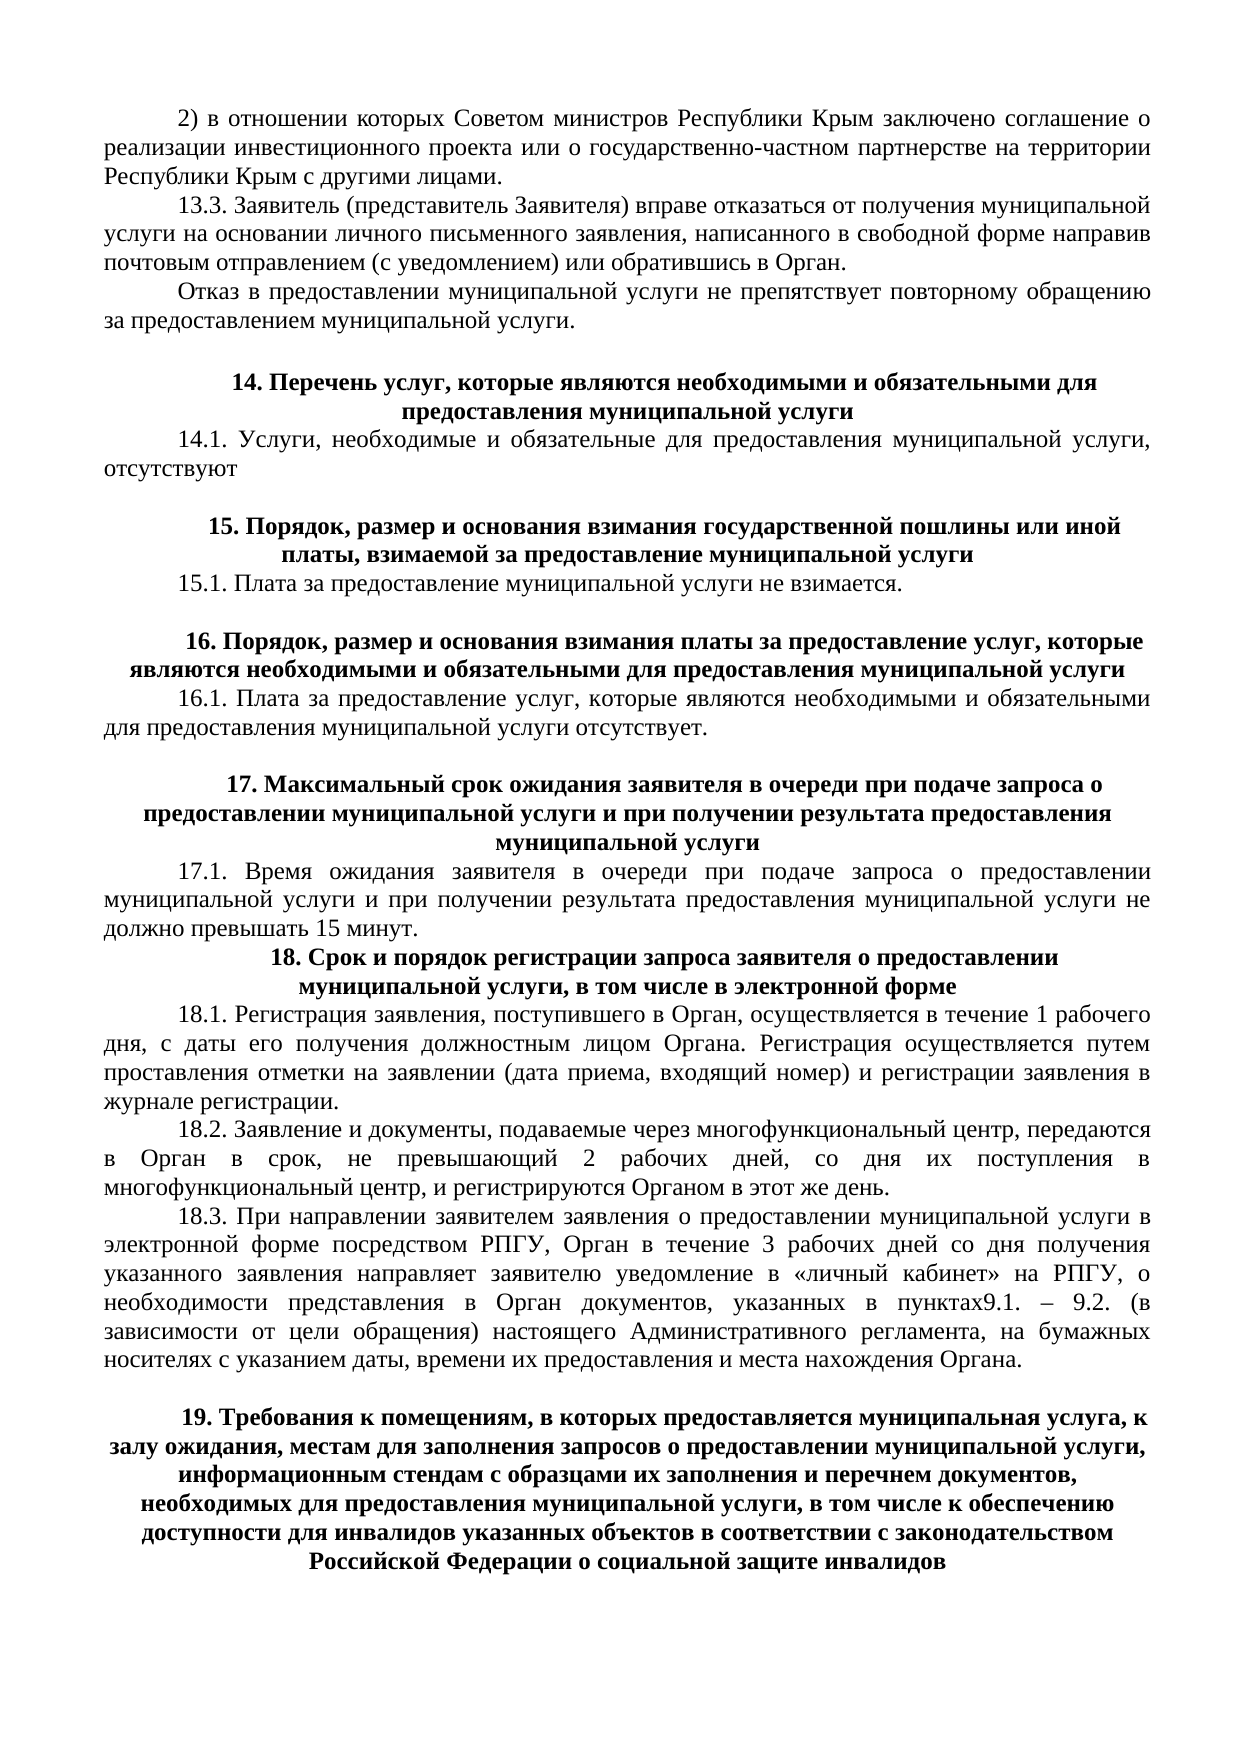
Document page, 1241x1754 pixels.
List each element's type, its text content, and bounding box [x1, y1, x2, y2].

text 17.1. Время ожидания заявителя в очереди при подаче запроса о предоставлении муниципальной услуги и при получении результата предоставления муниципальной услуги не должно превышать 15 минут. [103, 856, 1152, 942]
text 18. Срок и порядок регистрации запроса заявителя о предоставлении муниципальной услуги, в том числе в электронной форме [103, 942, 1152, 999]
text 14.1. Услуги, необходимые и обязательные для предоставления муниципальной услуги, отсутствуют [103, 424, 1152, 482]
text 19. Требования к помещениям, в которых предоставляется муниципальная услуга, к залу ожидания, местам для заполнения запросов о предоставлении муниципальной услуги, информационным стендам с образцами их заполнения и перечнем документов, необходимых для предоставления муниципальной услуги, в том числе к обеспечению доступности для инвалидов указанных объектов в соответствии с законодательством Российской Федерации о социальной защите инвалидов [103, 1402, 1152, 1574]
text 15. Порядок, размер и основания взимания государственной пошлины или иной платы, взимаемой за предоставление муниципальной услуги [103, 511, 1152, 568]
text 13.3. Заявитель (представитель Заявителя) вправе отказаться от получения муниципальной услуги на основании личного письменного заявления, написанного в свободной форме направив почтовым отправлением (с уведомлением) или обратившись в Орган. [103, 190, 1152, 276]
text 16. Порядок, размер и основания взимания платы за предоставление услуг, которые являются необходимыми и обязательными для предоставления муниципальной услуги [103, 626, 1152, 683]
text 2) в отношении которых Советом министров Республики Крым заключено соглашение о реализации инвестиционного проекта или о государственно-частном партнерстве на территории Республики Крым с другими лицами. [103, 103, 1152, 190]
text 14. Перечень услуг, которые являются необходимыми и обязательными для предоставления муниципальной услуги [103, 367, 1152, 424]
text 18.1. Регистрация заявления, поступившего в Орган, осуществляется в течение 1 рабочего дня, с даты его получения должностным лицом Органа. Регистрация осуществляется путем проставления отметки на заявлении (дата приема, входящий номер) и регистрации заявления в журнале регистрации. [103, 999, 1152, 1114]
text 16.1. Плата за предоставление услуг, которые являются необходимыми и обязательными для предоставления муниципальной услуги отсутствует. [103, 683, 1152, 741]
text 15.1. Плата за предоставление муниципальной услуги не взимается. [103, 568, 1152, 597]
text Отказ в предоставлении муниципальной услуги не препятствует повторному обращению за предоставлением муниципальной услуги. [103, 276, 1152, 333]
text 17. Максимальный срок ожидания заявителя в очереди при подаче запроса о предоставлении муниципальной услуги и при получении результата предоставления муниципальной услуги [103, 769, 1152, 856]
text 18.2. Заявление и документы, подаваемые через многофункциональный центр, передаются в Орган в срок, не превышающий 2 рабочих дней, со дня их поступления в многофункциональный центр, и регистрируются Органом в этот же день. [103, 1114, 1152, 1201]
text 18.3. При направлении заявителем заявления о предоставлении муниципальной услуги в электронной форме посредством РПГУ, Орган в течение 3 рабочих дней со дня получения указанного заявления направляет заявителю уведомление в «личный кабинет» на РПГУ, о необходимости представления в Орган документов, указанных в пунктах9.1. – 9.2. (в зависимости от цели обращения) настоящего Административного регламента, на бумажных носителях с указанием даты, времени их предоставления и места нахождения Органа. [103, 1201, 1152, 1373]
